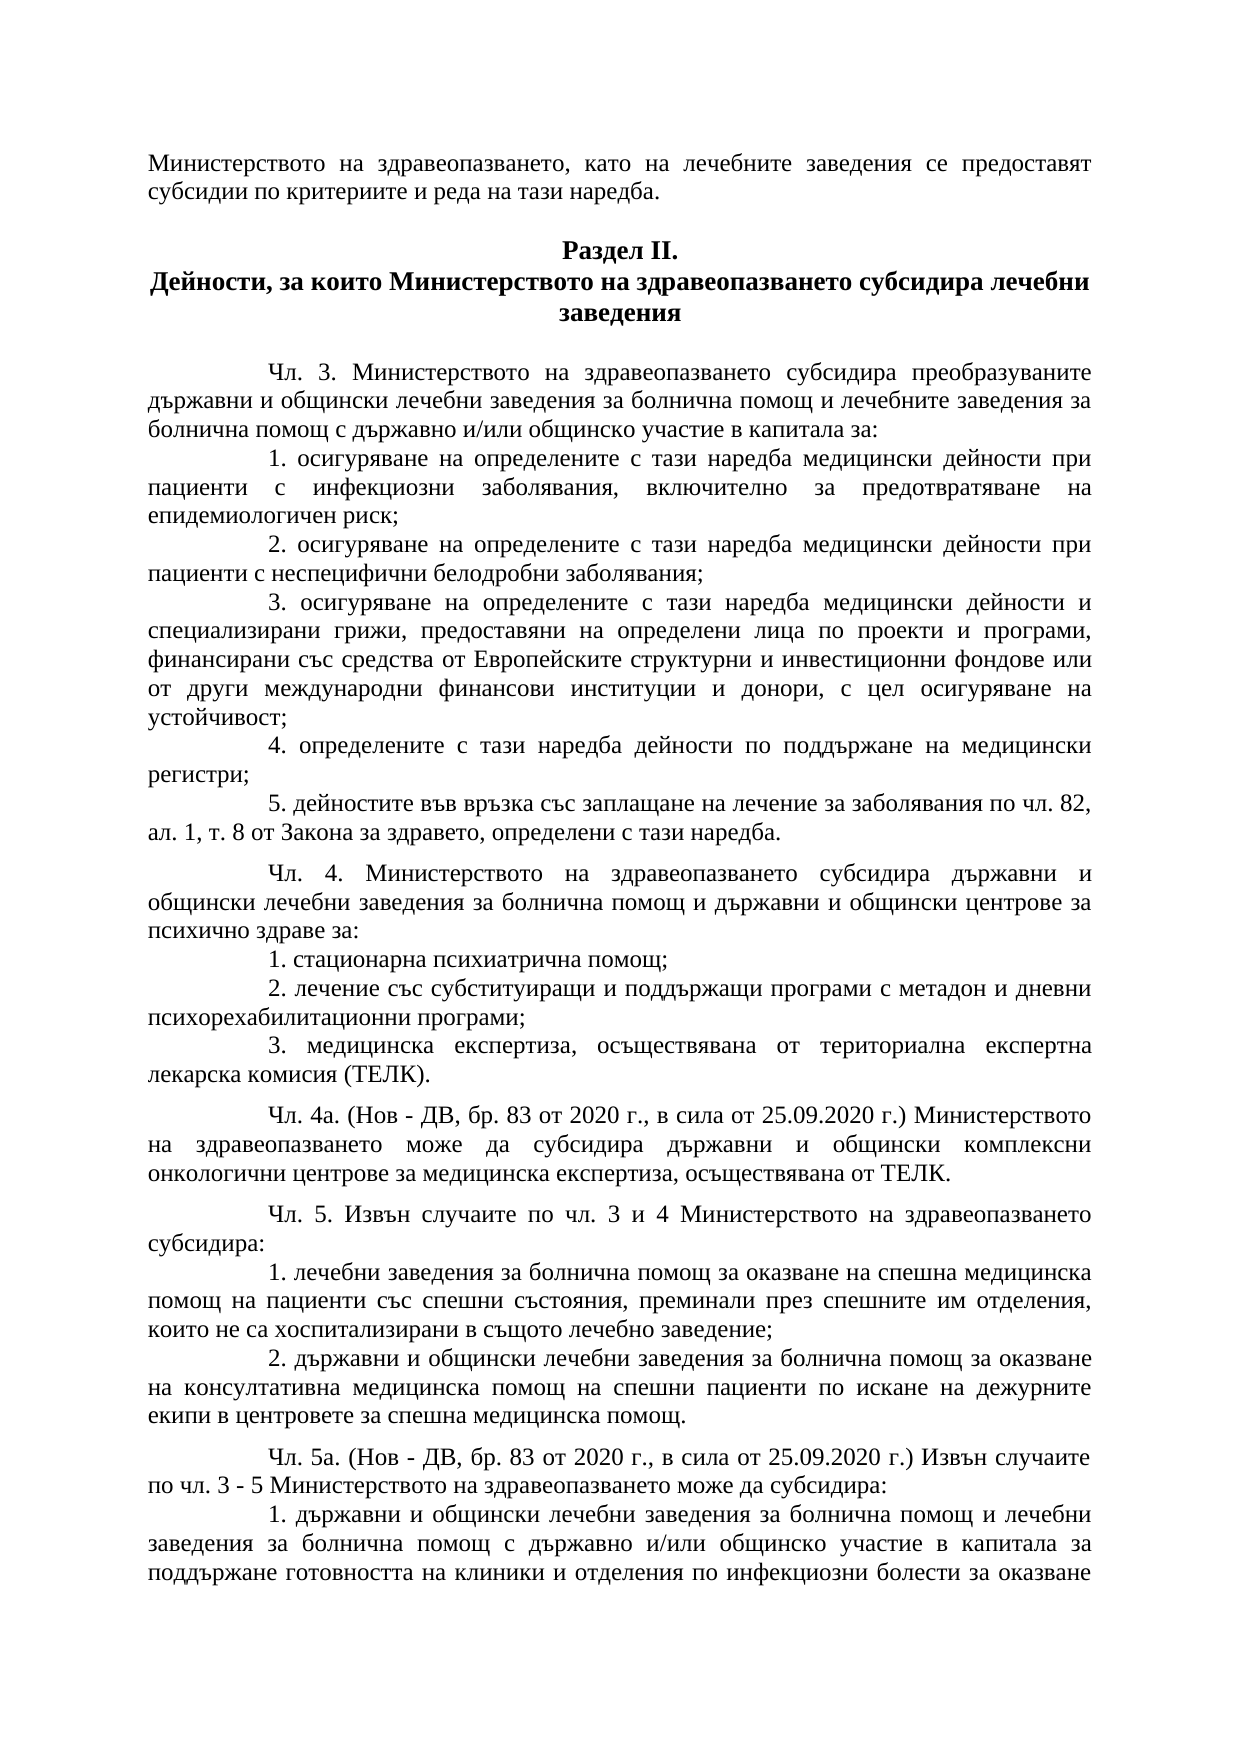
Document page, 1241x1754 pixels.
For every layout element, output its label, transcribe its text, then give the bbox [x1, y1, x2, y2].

text Чл. 4а. (Нов - ДВ, бр. 83 от 2020 г., в сила от 25.09.2020 г.) Министерството на здравеопазването може да субсидира държавни и общински комплексни онкологични центрове за медицинска експертиза, осъществявана от ТЕЛК. [148, 1101, 1093, 1187]
text 2. държавни и общински лечебни заведения за болнична помощ за оказване на консултативна медицинска помощ на спешни пациенти по искане на дежурните екипи в центровете за спешна медицинска помощ. [148, 1343, 1093, 1429]
text 5. дейностите във връзка със заплащане на лечение за заболявания по чл. 82, ал. 1, т. 8 от Закона за здравето, определени с тази наредба. [148, 788, 1093, 846]
text Чл. 4. Министерството на здравеопазването субсидира държавни и общински лечебни заведения за болнична помощ и държавни и общински центрове за психично здраве за: [148, 858, 1093, 944]
text Раздел II. Дейности, за които Министерството на здравеопазването субсидира лечебни заведения [148, 234, 1093, 328]
text 1. лечебни заведения за болнична помощ за оказване на спешна медицинска помощ на пациенти със спешни състояния, преминали през спешните им отделения, които не са хоспитализирани в същото лечебно заведение; [148, 1257, 1093, 1343]
text Чл. 5а. (Нов - ДВ, бр. 83 от 2020 г., в сила от 25.09.2020 г.) Извън случаите по чл. 3 - 5 Министерството на здравеопазването може да субсидира: [148, 1442, 1093, 1499]
text 2. лечение със субституиращи и поддържащи програми с метадон и дневни психорехабилитационни програми; [148, 973, 1093, 1031]
text 1. стационарна психиатрична помощ; [148, 944, 1093, 973]
text 4. определените с тази наредба дейности по поддържане на медицински регистри; [148, 731, 1093, 788]
text 2. осигуряване на определените с тази наредба медицински дейности при пациенти с неспецифични белодробни заболявания; [148, 529, 1093, 587]
text 1. осигуряване на определените с тази наредба медицински дейности при пациенти с инфекциозни заболявания, включително за предотвратяване на епидемиологичен риск; [148, 443, 1093, 529]
text Чл. 3. Министерството на здравеопазването субсидира преобразуваните държавни и общински лечебни заведения за болнична помощ и лечебните заведения за болнична помощ с държавно и/или общинско участие в капитала за: [148, 357, 1093, 443]
text 3. медицинска експертиза, осъществявана от териториална експертна лекарска комисия (ТЕЛК). [148, 1031, 1093, 1088]
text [148, 148, 1093, 205]
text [148, 1499, 1093, 1586]
text Чл. 5. Извън случаите по чл. 3 и 4 Министерството на здравеопазването субсидира: [148, 1199, 1093, 1257]
text 3. осигуряване на определените с тази наредба медицински дейности и специализирани грижи, предоставяни на определени лица по проекти и програми, финансирани със средства от Европейските структурни и инвестиционни фондове или от други международни финансови институции и донори, с цел осигуряване на устойчивост; [148, 587, 1093, 731]
